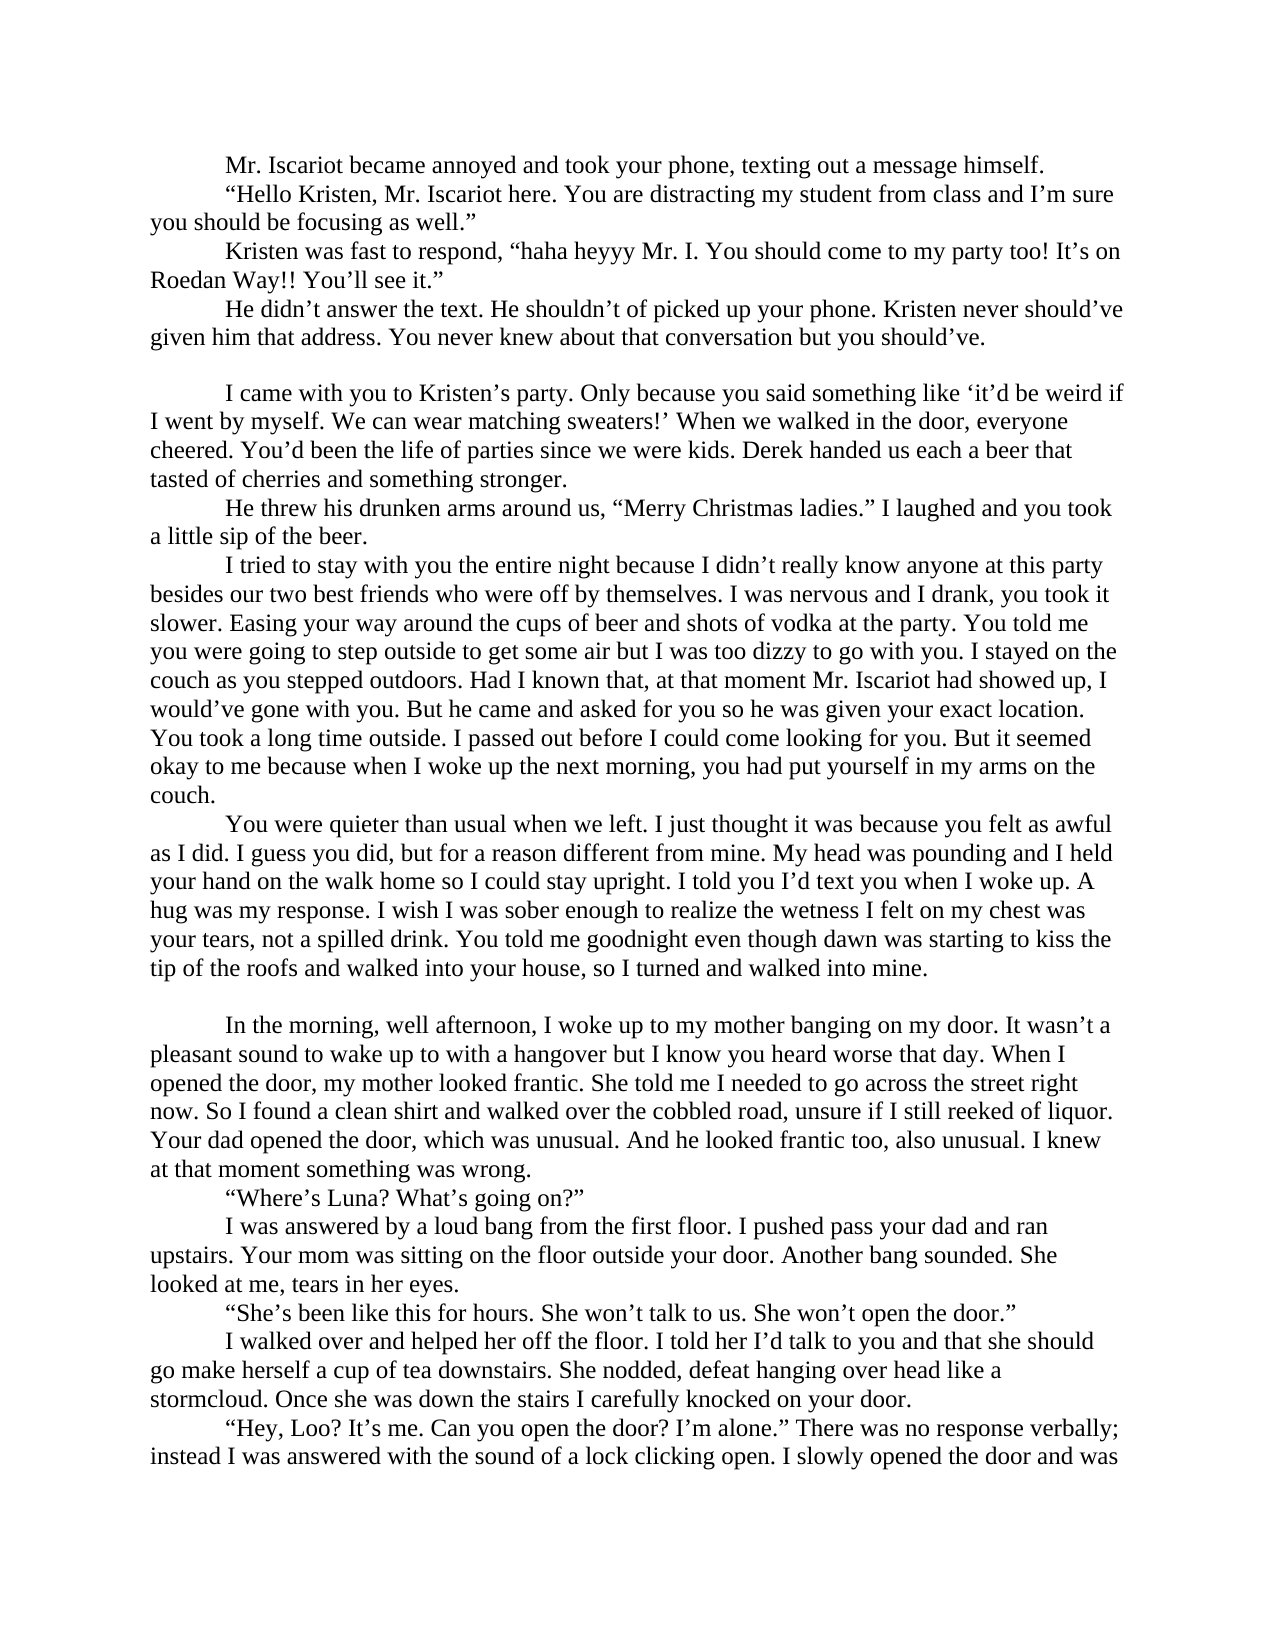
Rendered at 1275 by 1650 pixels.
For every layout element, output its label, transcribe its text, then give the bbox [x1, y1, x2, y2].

text In the morning, well afternoon, I woke up to my mother banging on my door. It wasn’t a pleasant sound to wake up to with a hangover but I know you heard worse that day. When I opened the door, my mother looked frantic. She told me I needed to go across the street right now. So I found a clean shirt and walked over the cobbled road, unsure if I still reeked of liquor. Your dad opened the door, which was unusual. And he looked frantic too, also unusual. I knew at that moment something was wrong. [150, 1010, 1125, 1183]
text “Hello Kristen, Mr. Iscariot here. You are distracting my student from class and I’m sure you should be focusing as well.” [150, 179, 1125, 236]
text You were quieter than usual when we left. I just thought it was because you felt as awful as I did. I guess you did, but for a reason different from mine. My head was pounding and I held your hand on the walk home so I could stay upright. I told you I’d text you when I woke up. A hug was my response. I wish I was sober enough to realize the wetness I felt on my chest was your tears, not a spilled drink. You told me goodnight even though dawn was starting to kiss the tip of the roofs and walked into your house, so I turned and walked into mine. [150, 809, 1125, 981]
text I came with you to Kristen’s party. Only because you said something like ‘it’d be weird if I went by myself. We can wear matching sweaters!’ When we walked in the door, everyone cheered. You’d been the life of parties since we were kids. Derek handed us each a beer that tasted of cherries and something stronger. [150, 378, 1125, 493]
text “She’s been like this for hours. She won’t talk to us. She won’t open the door.” [150, 1298, 1125, 1326]
text “Where’s Luna? What’s going on?” [150, 1183, 1125, 1211]
text Kristen was fast to respond, “haha heyyy Mr. I. You should come to my party too! It’s on Roedan Way!! You’ll see it.” [150, 236, 1125, 294]
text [150, 1413, 1125, 1470]
text He didn’t answer the text. He shouldn’t of picked up your phone. Kristen never should’ve given him that address. You never knew about that conversation but you should’ve. [150, 294, 1125, 351]
text I was answered by a loud bang from the first floor. I pushed pass your dad and ran upstairs. Your mom was sitting on the floor outside your door. Another bang sounded. She looked at me, tears in her eyes. [150, 1211, 1125, 1298]
text I walked over and helped her off the floor. I told her I’d talk to you and that she should go make herself a cup of tea downstairs. She nodded, defeat hanging over head like a stormcloud. Once she was down the stairs I carefully knocked on your door. [150, 1326, 1125, 1413]
text I tried to stay with you the entire night because I didn’t really know anyone at this party besides our two best friends who were off by themselves. I was nervous and I drank, you took it slower. Easing your way around the cups of beer and shots of vodka at the party. You told me you were going to step outside to get some air but I was too dizzy to go with you. I stayed on the couch as you stepped outdoors. Had I known that, at that moment Mr. Iscariot had showed up, I would’ve gone with you. But he came and asked for you so he was given your exact location. You took a long time outside. I passed out before I could come looking for you. But it seemed okay to me because when I woke up the next morning, you had put yourself in my arms on the couch. [150, 550, 1125, 809]
text He threw his drunken arms around us, “Merry Christmas ladies.” I laughed and you took a little sip of the beer. [150, 493, 1125, 550]
text Mr. Iscariot became annoyed and took your phone, texting out a message himself. [150, 150, 1125, 179]
